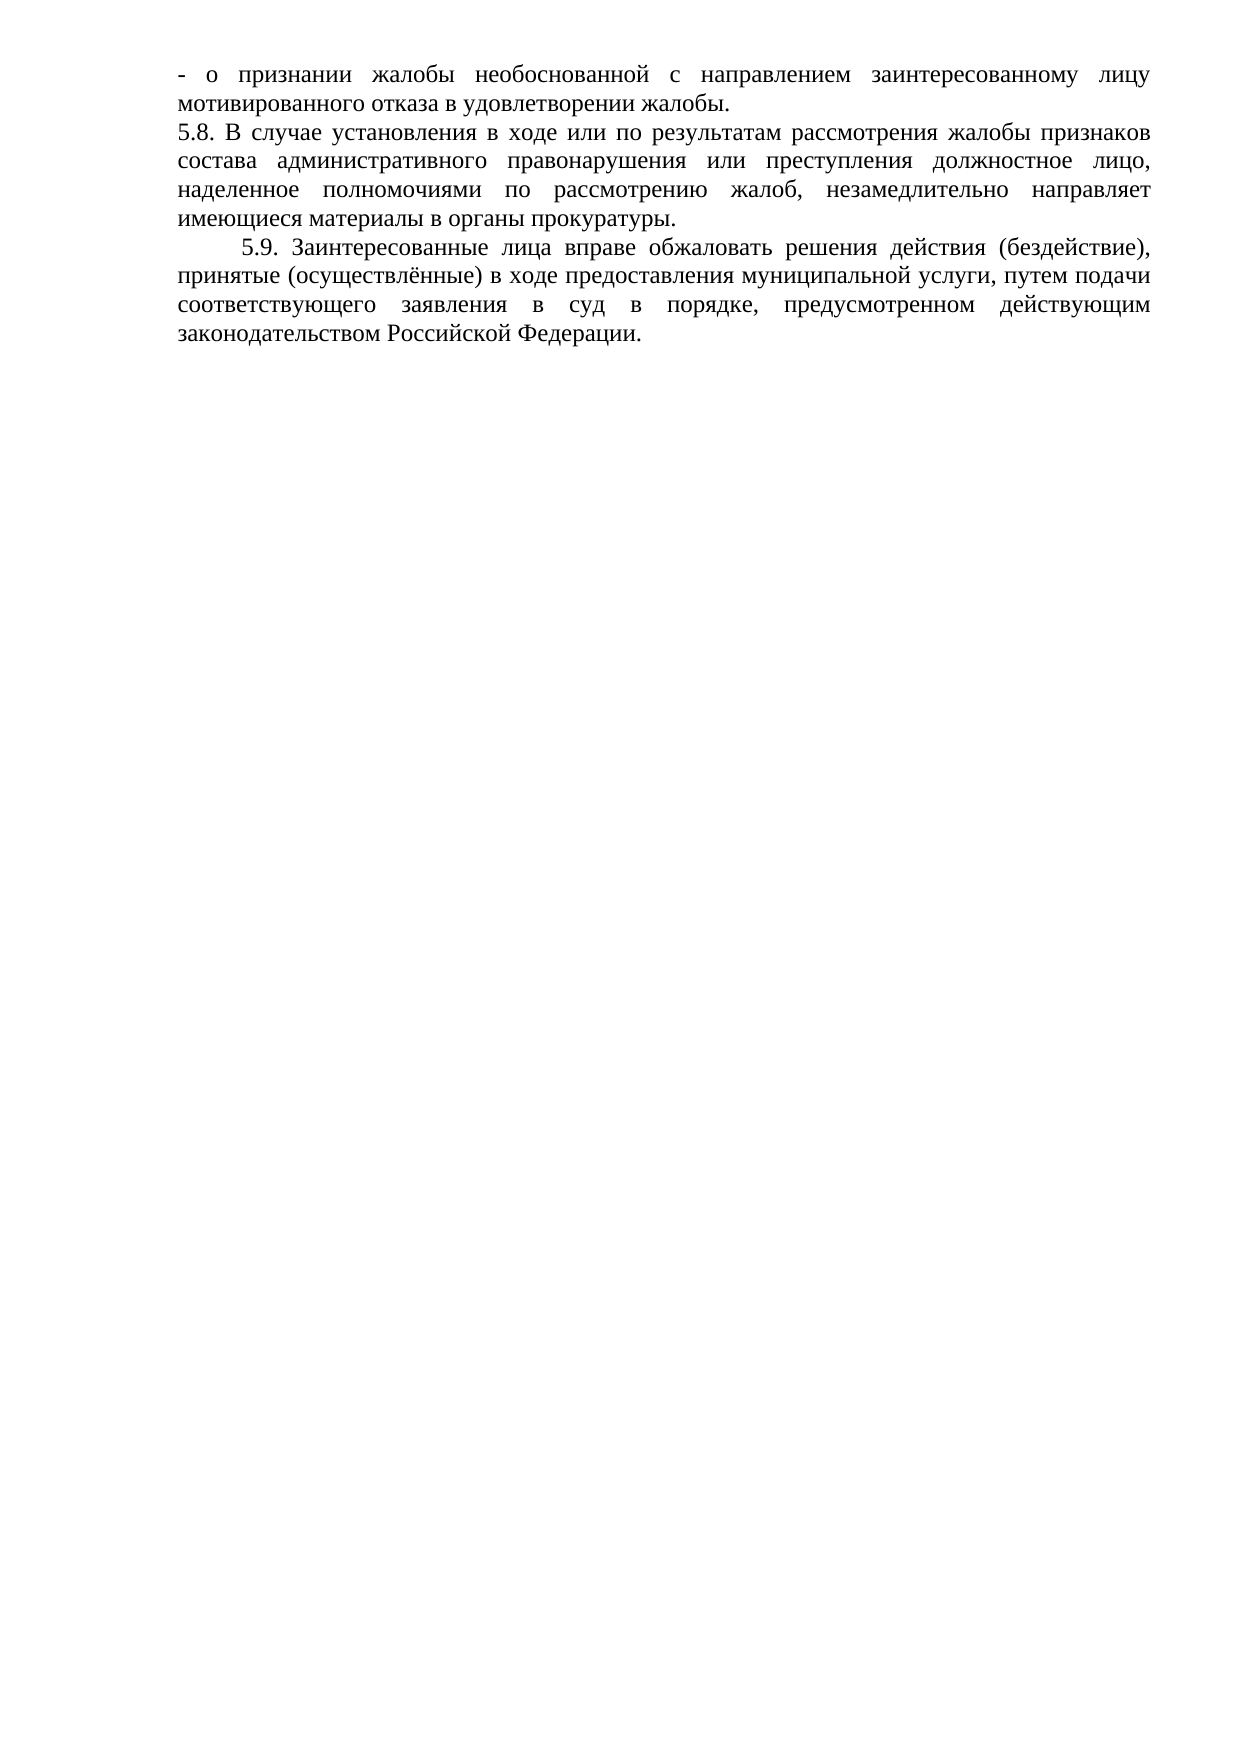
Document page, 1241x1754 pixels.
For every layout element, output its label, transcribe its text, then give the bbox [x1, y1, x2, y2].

text 5.8. В случае установления в ходе или по результатам рассмотрения жалобы признаков состава административного правонарушения или преступления должностное лицо, наделенное полномочиями по рассмотрению жалоб, незамедлительно направляет имеющиеся материалы в органы прокуратуры. [177, 117, 1152, 232]
text 5.9. Заинтересованные лица вправе обжаловать решения действия (бездействие), принятые (осуществлённые) в ходе предоставления муниципальной услуги, путем подачи соответствующего заявления в суд в порядке, предусмотренном действующим законодательством Российской Федерации. [177, 232, 1152, 347]
text - о признании жалобы необоснованной с направлением заинтересованному лицу мотивированного отказа в удовлетворении жалобы. [177, 59, 1152, 117]
